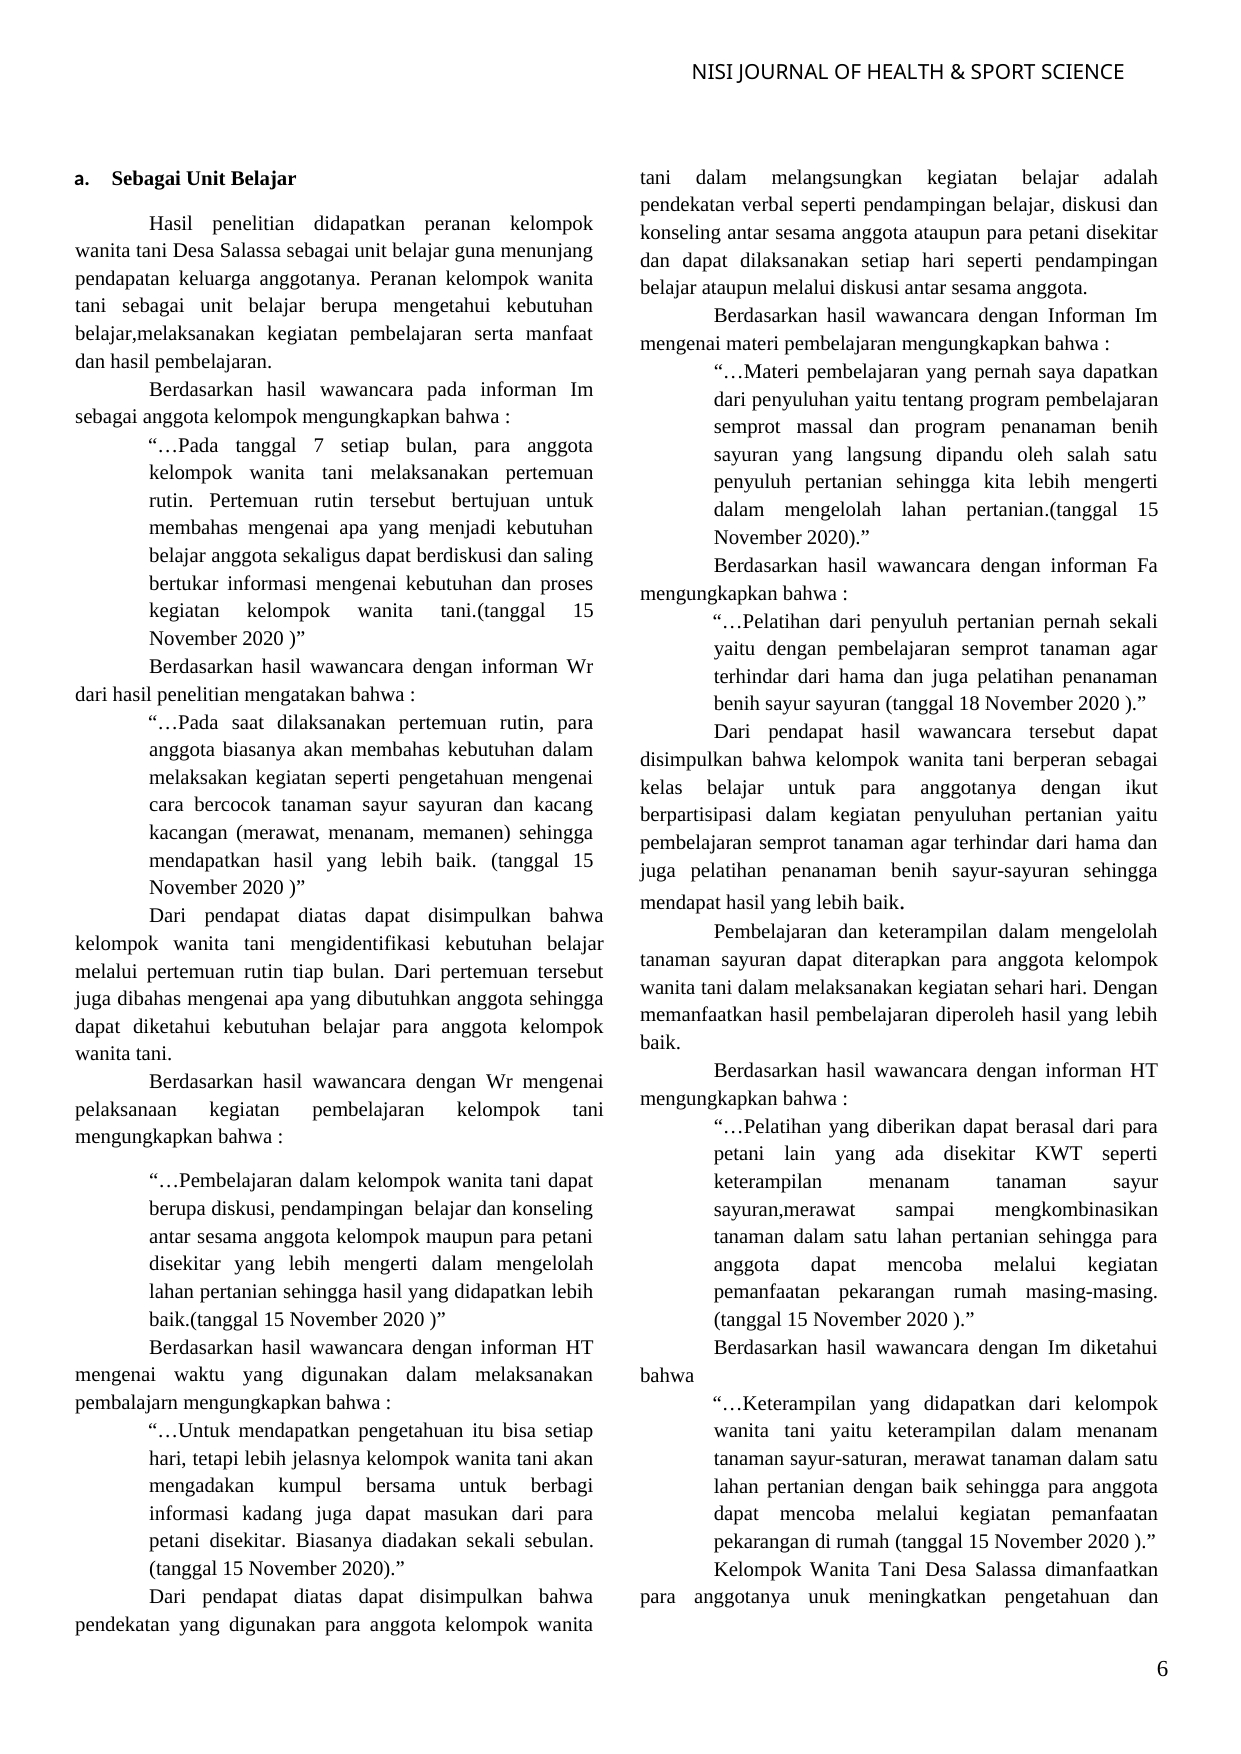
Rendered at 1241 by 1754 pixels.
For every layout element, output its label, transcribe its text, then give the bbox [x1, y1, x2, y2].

text “…Pada tanggal 7 setiap bulan, para anggota kelompok wanita tani melaksanakan pertemuan rutin. Pertemuan rutin tersebut bertujuan untuk membahas mengenai apa yang menjadi kebutuhan belajar anggota sekaligus dapat berdiskusi dan saling bertukar informasi mengenai kebutuhan dan proses kegiatan kelompok wanita tani.(tanggal 15 November 2020 )” [148, 432, 593, 650]
text Berdasarkan hasil wawancara dengan Im diketahui bahwa [640, 1335, 1158, 1387]
text “…Materi pembelajaran yang pernah saya dapatkan dari penyuluhan yaitu tentang program pembelajaran semprot massal dan program penanaman benih sayuran yang langsung dipandu oleh salah satu penyuluh pertanian sehingga kita lebih mengerti dalam mengelolah lahan pertanian.(tanggal 15 November 2020).” [713, 359, 1158, 549]
text Berdasarkan hasil wawancara dengan informan Fa mengungkapkan bahwa : [640, 553, 1158, 604]
text Dari pendapat diatas dapat disimpulkan bahwa pendekatan yang digunakan para anggota kelompok wanita tani dalam melangsungkan kegiatan belajar adalah pendekatan verbal seperti pendampingan belajar, diskusi dan konseling antar sesama anggota ataupun para petani disekitar dan dapat dilaksanakan setiap hari seperti pendampingan belajar ataupun melalui diskusi antar sesama anggota. [75, 1584, 593, 1636]
text “…Pada saat dilaksanakan pertemuan rutin, para anggota biasanya akan membahas kebutuhan dalam melaksakan kegiatan seperti pengetahuan mengenai cara bercocok tanaman sayur sayuran dan kacang kacangan (merawat, menanam, memanen) sehingga mendapatkan hasil yang lebih baik. (tanggal 15 November 2020 )” [148, 709, 593, 899]
text “…Keterampilan yang didapatkan dari kelompok wanita tani yaitu keterampilan dalam menanam tanaman sayur-saturan, merawat tanaman dalam satu lahan pertanian dengan baik sehingga para anggota dapat mencoba melalui kegiatan pemanfaatan pekarangan di rumah (tanggal 15 November 2020 ).” [712, 1391, 1158, 1553]
text “…Pelatihan yang diberikan dapat berasal dari para petani lain yang ada disekitar KWT seperti keterampilan menanam tanaman sayur sayuran,merawat sampai mengkombinasikan tanaman dalam satu lahan pertanian sehingga para anggota dapat mencoba melalui kegiatan pemanfaatan pekarangan rumah masing-masing.(tanggal 15 November 2020 ).” [713, 1114, 1158, 1331]
list Sebagai Unit Belajar [74, 165, 604, 190]
text Berdasarkan hasil wawancara dengan informan HT mengungkapkan bahwa : [640, 1058, 1158, 1109]
text Dari pendapat hasil wawancara tersebut dapat disimpulkan bahwa kelompok wanita tani berperan sebagai kelas belajar untuk para anggotanya dengan ikut berpartisipasi dalam kegiatan penyuluhan pertanian yaitu pembelajaran semprot tanaman agar terhindar dari hama dan juga pelatihan penanaman benih sayur-sayuran sehingga mendapat hasil yang lebih baik. [640, 719, 1158, 914]
text Berdasarkan hasil wawancara pada informan Im sebagai anggota kelompok mengungkapkan bahwa : [75, 377, 593, 428]
text “…Pelatihan dari penyuluh pertanian pernah sekali yaitu dengan pembelajaran semprot tanaman agar terhindar dari hama dan juga pelatihan penanaman benih sayur sayuran (tanggal 18 November 2020 ).” [712, 608, 1158, 715]
text Pembelajaran dan keterampilan dalam mengelolah tanaman sayuran dapat diterapkan para anggota kelompok wanita tani dalam melaksanakan kegiatan sehari hari. Dengan memanfaatkan hasil pembelajaran diperoleh hasil yang lebih baik. [640, 919, 1158, 1054]
list Berdasarkan hasil wawancara dengan Wr mengenai pelaksanaan kegiatan pembelajaran kelompok tani mengungkapkan bahwa : [75, 1069, 604, 1148]
text “…Pembelajaran dalam kelompok wanita tani dapat berupa diskusi, pendampingan belajar dan konseling antar sesama anggota kelompok maupun para petani disekitar yang lebih mengerti dalam mengelolah lahan pertanian sehingga hasil yang didapatkan lebih baik.(tanggal 15 November 2020 )” [149, 1168, 593, 1331]
list Dari pendapat diatas dapat disimpulkan bahwa kelompok wanita tani mengidentifikasi kebutuhan belajar melalui pertemuan rutin tiap bulan. Dari pertemuan tersebut juga dibahas mengenai apa yang dibutuhkan anggota sehingga dapat diketahui kebutuhan belajar para anggota kelompok wanita tani. [75, 903, 604, 1065]
text Berdasarkan hasil wawancara dengan Informan Im mengenai materi pembelajaran mengungkapkan bahwa : [640, 303, 1158, 355]
text “…Untuk mendapatkan pengetahuan itu bisa setiap hari, tetapi lebih jelasnya kelompok wanita tani akan mengadakan kumpul bersama untuk berbagi informasi kadang juga dapat masukan dari para petani disekitar. Biasanya diadakan sekali sebulan. (tanggal 15 November 2020).” [148, 1418, 593, 1580]
text Berdasarkan hasil wawancara dengan informan Wr dari hasil penelitian mengatakan bahwa : [75, 654, 593, 706]
text Dari pendapat diatas dapat disimpulkan bahwa pendekatan yang digunakan para anggota kelompok wanita tani dalam melangsungkan kegiatan belajar adalah pendekatan verbal seperti pendampingan belajar, diskusi dan konseling antar sesama anggota ataupun para petani disekitar dan dapat dilaksanakan setiap hari seperti pendampingan belajar ataupun melalui diskusi antar sesama anggota. [640, 165, 1158, 299]
text Berdasarkan hasil wawancara dengan informan HT mengenai waktu yang digunakan dalam melaksanakan pembalajarn mengungkapkan bahwa : [75, 1334, 593, 1414]
text Hasil penelitian didapatkan peranan kelompok wanita tani Desa Salassa sebagai unit belajar guna menunjang pendapatan keluarga anggotanya. Peranan kelompok wanita tani sebagai unit belajar berupa mengetahui kebutuhan belajar,melaksanakan kegiatan pembelajaran serta manfaat dan hasil pembelajaran. [75, 211, 593, 373]
